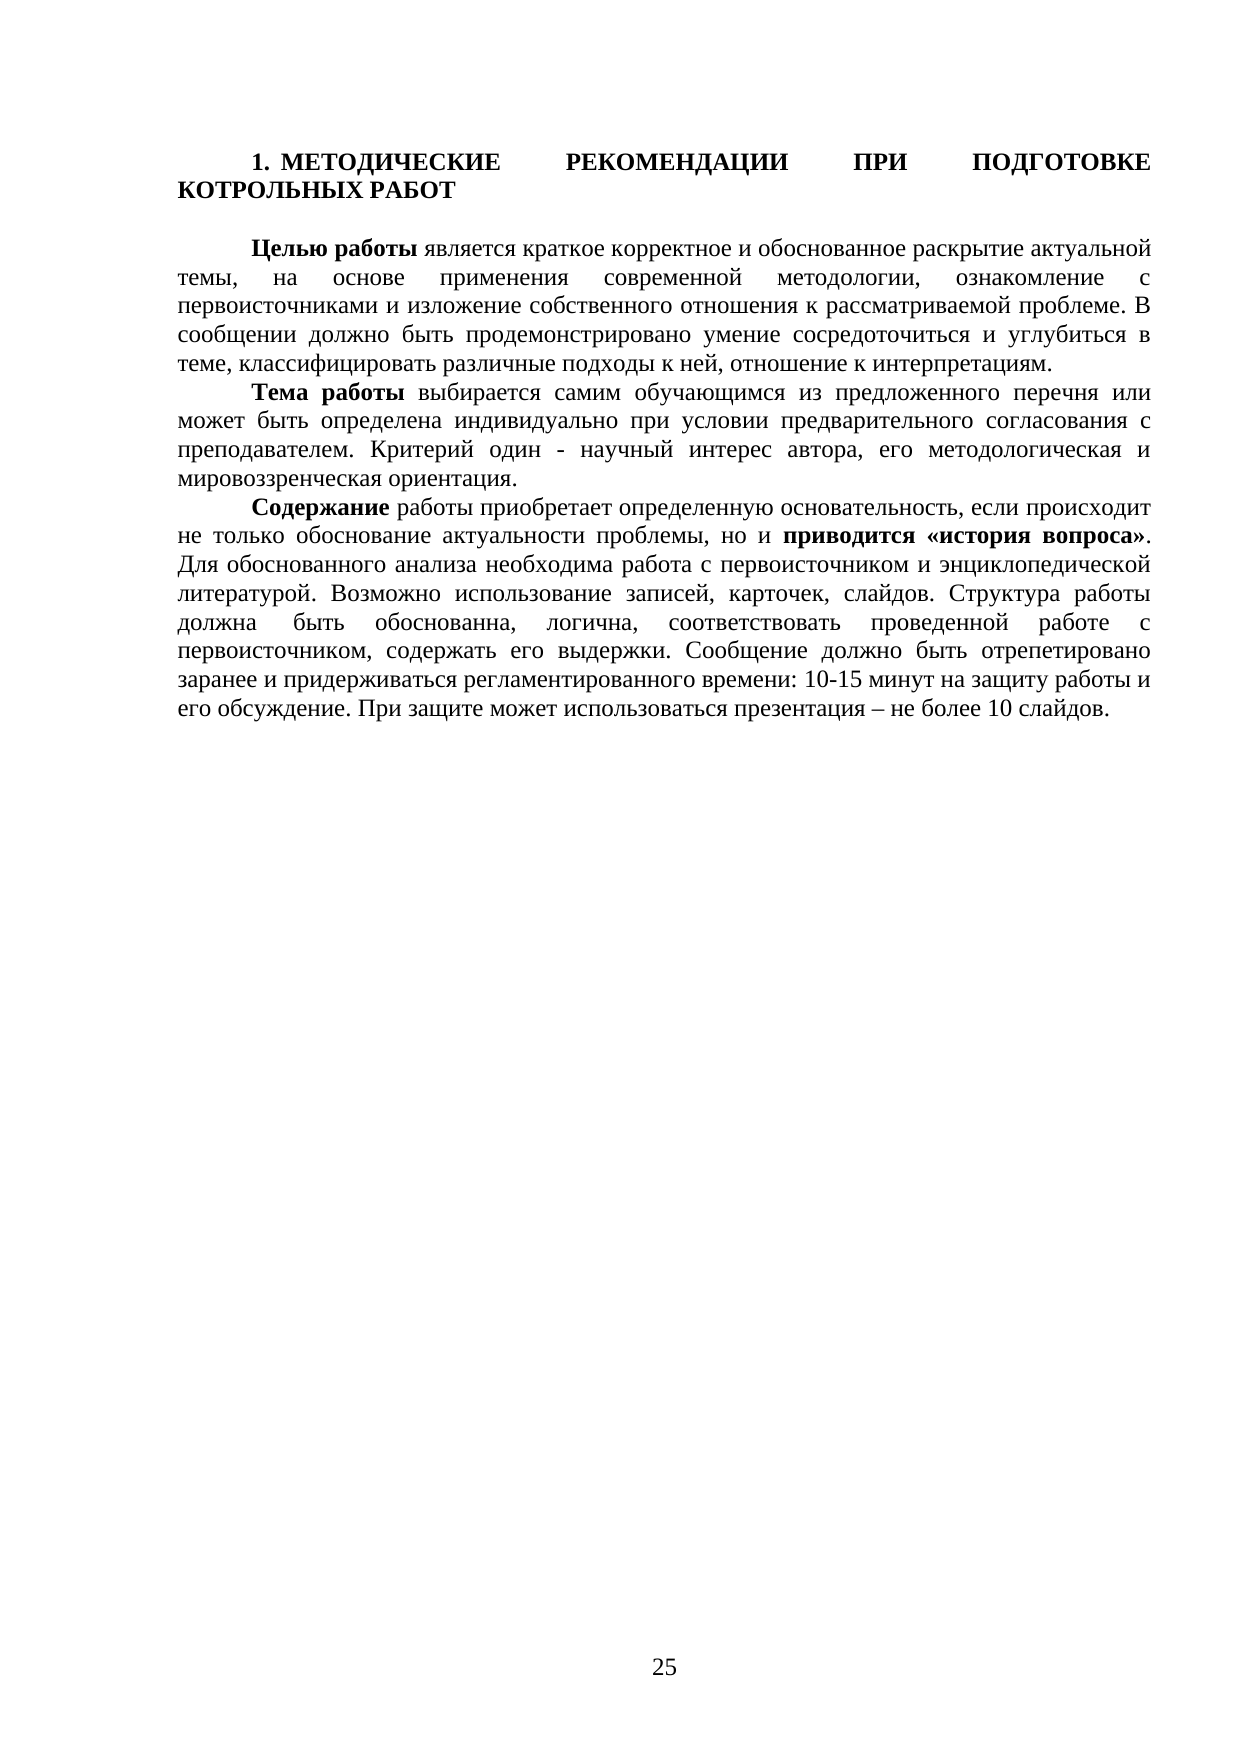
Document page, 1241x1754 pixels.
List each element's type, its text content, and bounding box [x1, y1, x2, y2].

text Тема работы выбирается самим обучающимся из предложенного перечня или может быть определена индивидуально при условии предварительного согласования с преподавателем. Критерий один - научный интерес автора, его методологическая и мировоззренческая ориентация. [177, 377, 1152, 492]
subtitle МЕТОДИЧЕСКИЕ РЕКОМЕНДАЦИИ ПРИ ПОДГОТОВКЕ КОТРОЛЬНЫХ РАБОТ [177, 147, 1152, 204]
text Целью работы является краткое корректное и обоснованное раскрытие актуальной темы, на основе применения современной методологии, ознакомление с первоисточниками и изложение собственного отношения к рассматриваемой проблеме. В сообщении должно быть продемонстрировано умение сосредоточиться и углубиться в теме, классифицировать различные подходы к ней, отношение к интерпретациям. [177, 233, 1152, 377]
text Содержание работы приобретает определенную основательность, если происходит не только обоснование актуальности проблемы, но и приводится «история вопроса». Для обоснованного анализа необходима работа с первоисточником и энциклопедической литературой. Возможно использование записей, карточек, слайдов. Структура работы должна быть обоснованна, логична, соответствовать проведенной работе с первоисточником, содержать его выдержки. Сообщение должно быть отрепетировано заранее и придерживаться регламентированного времени: 10-15 минут на защиту работы и его обсуждение. При защите может использоваться презентация – не более 10 слайдов. [177, 492, 1152, 722]
